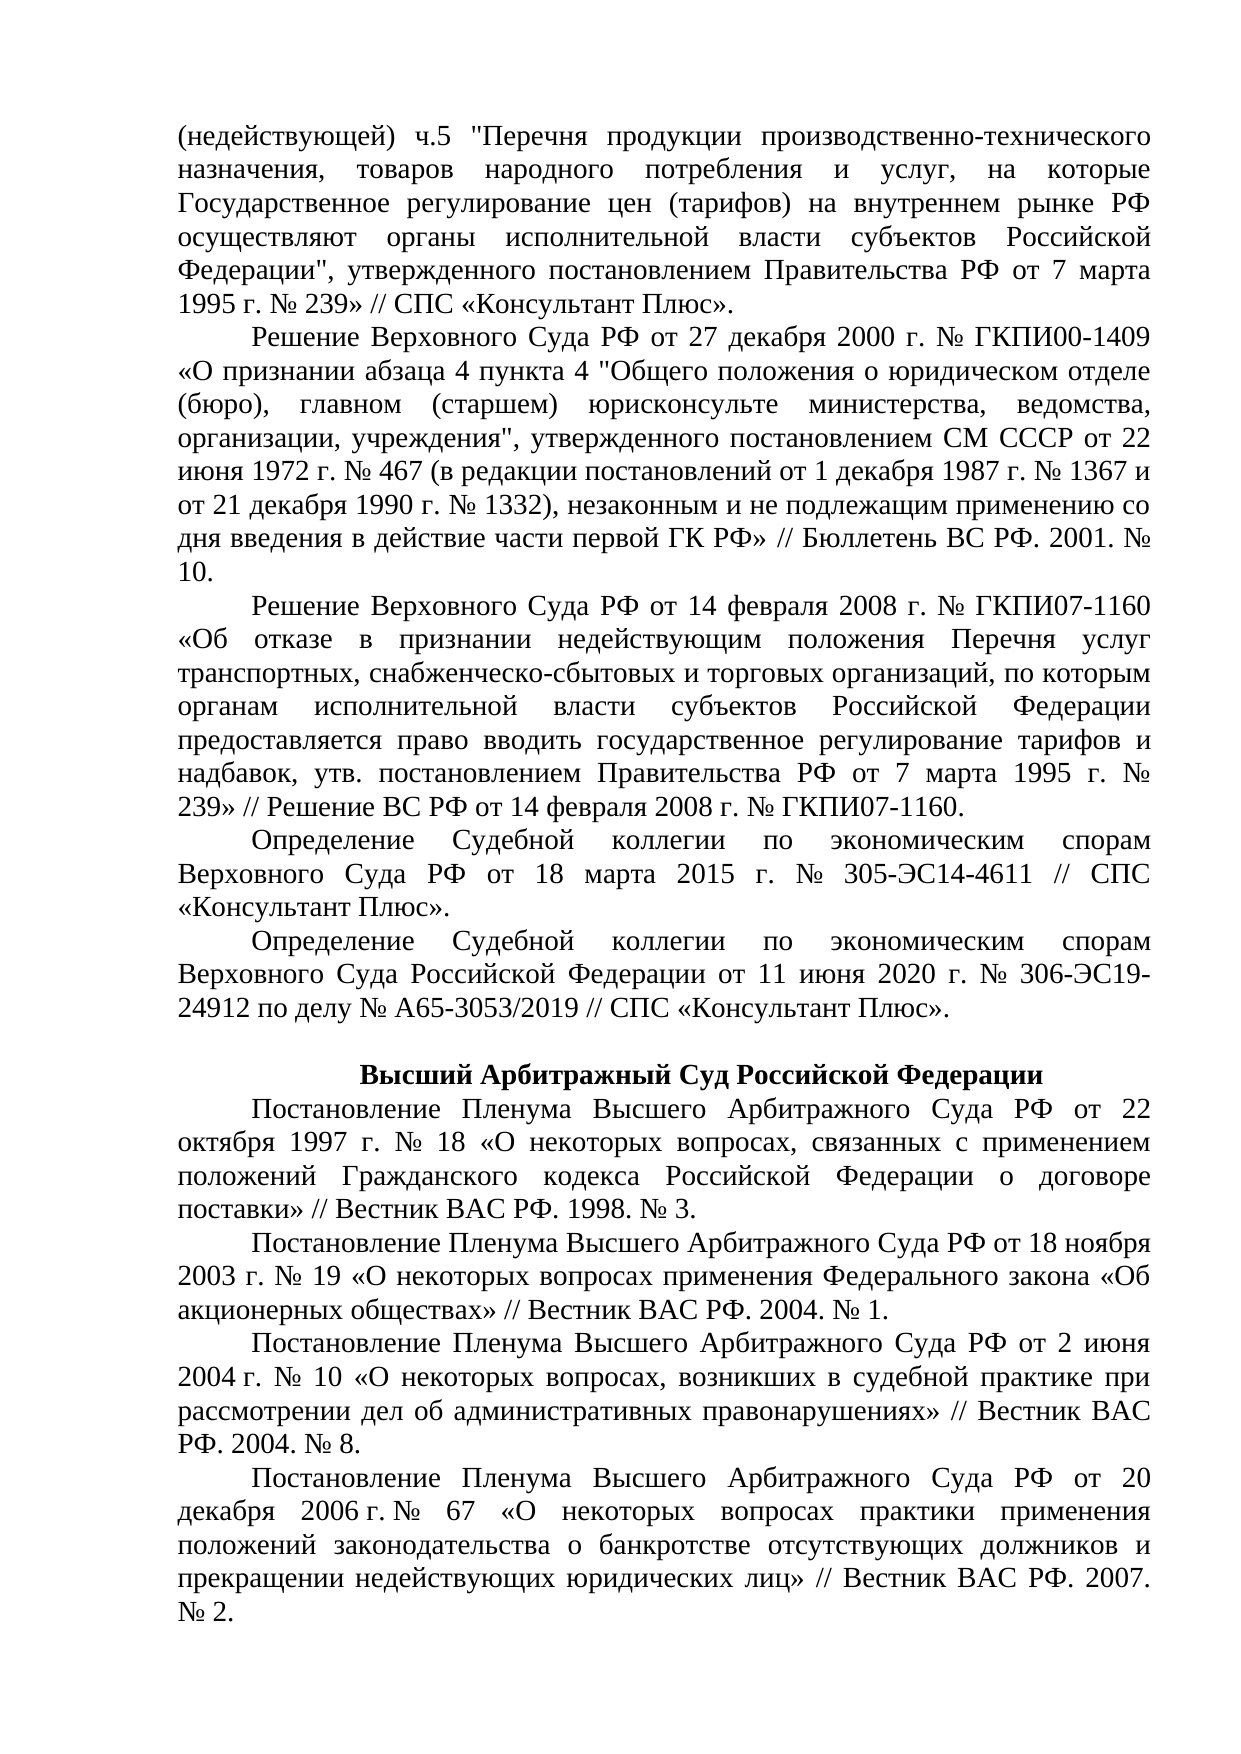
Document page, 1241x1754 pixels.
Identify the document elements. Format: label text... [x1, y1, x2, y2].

text Постановление Пленума Высшего Арбитражного Суда РФ от 22 октября 1997 г. № 18 «О некоторых вопросах, связанных с применением положений Гражданского кодекса Российской Федерации о договоре поставки» // Вестник ВАС РФ. 1998. № 3. [177, 1091, 1152, 1225]
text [177, 118, 1152, 319]
text Решение Верховного Суда РФ от 14 февраля 2008 г. № ГКПИ07-1160 «Об отказе в признании недействующим положения Перечня услуг транспортных, снабженческо-сбытовых и торговых организаций, по которым органам исполнительной власти субъектов Российской Федерации предоставляется право вводить государственное регулирование тарифов и надбавок, утв. постановлением Правительства РФ от 7 марта 1995 г. № 239» // Решение ВС РФ от 14 февраля 2008 г. № ГКПИ07-1160. [177, 588, 1152, 822]
text Постановление Пленума Высшего Арбитражного Суда РФ от 2 июня 2004 г. № 10 «О некоторых вопросах, возникших в судебной практике при рассмотрении дел об административных правонарушениях» // Вестник ВАС РФ. 2004. № 8. [177, 1326, 1152, 1460]
text Решение Верховного Суда РФ от 27 декабря 2000 г. № ГКПИ00-1409 «О признании абзаца 4 пункта 4 "Общего положения о юридическом отделе (бюро), главном (старшем) юрисконсульте министерства, ведомства, организации, учреждения", утвержденного постановлением СМ СССР от 22 июня 1972 г. № 467 (в редакции постановлений от 1 декабря 1987 г. № 1367 и от 21 декабря 1990 г. № 1332), незаконным и не подлежащим применению со дня введения в действие части первой ГК РФ» // Бюллетень ВС РФ. 2001. № 10. [177, 319, 1152, 588]
text Определение Судебной коллегии по экономическим спорам Верховного Суда Российской Федерации от 11 июня 2020 г. № 306-ЭС19-24912 по делу № А65-3053/2019 // СПС «Консультант Плюс». [177, 923, 1152, 1024]
text Постановление Пленума Высшего Арбитражного Суда РФ от 18 ноября 2003 г. № 19 «О некоторых вопросах применения Федерального закона «Об акционерных обществах» // Вестник ВАС РФ. 2004. № 1. [177, 1225, 1152, 1326]
text Высший Арбитражный Суд Российской Федерации [177, 1057, 1152, 1091]
text Постановление Пленума Высшего Арбитражного Суда РФ от 20 декабря 2006 г. № 67 «О некоторых вопросах практики применения положений законодательства о банкротстве отсутствующих должников и прекращении недействующих юридических лиц» // Вестник ВАС РФ. 2007. № 2. [177, 1460, 1152, 1627]
text Определение Судебной коллегии по экономическим спорам Верховного Суда РФ от 18 марта 2015 г. № 305-ЭС14-4611 // СПС «Консультант Плюс». [177, 822, 1152, 923]
